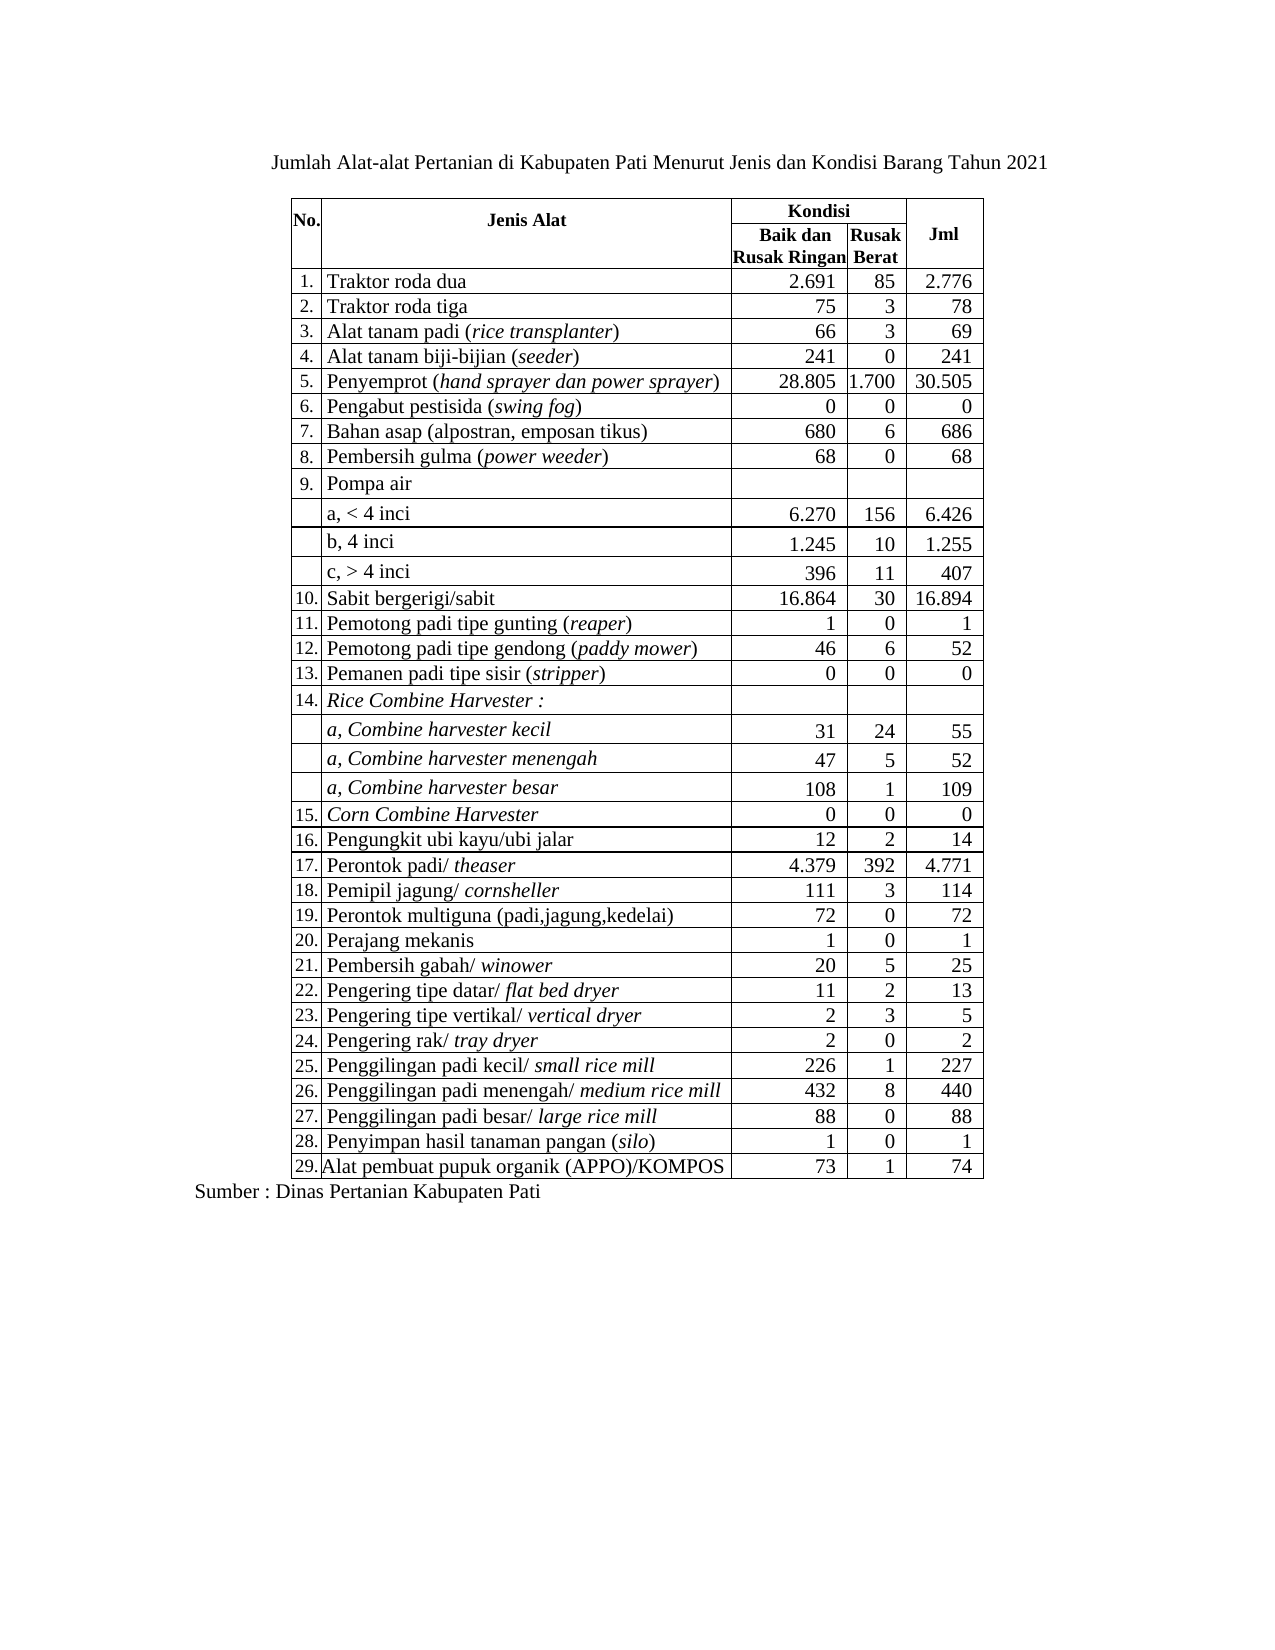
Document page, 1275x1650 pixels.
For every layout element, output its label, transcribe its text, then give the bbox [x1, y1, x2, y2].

table_cell 25. [292, 1053, 321, 1077]
table_cell 1.700 [848, 369, 906, 393]
table_cell Pengungkit ubi kayu/ubi jalar [322, 828, 731, 851]
table_cell 0 [848, 611, 906, 635]
table_cell 1 [732, 1129, 847, 1153]
table_cell 0 [907, 394, 983, 418]
table_cell 88 [732, 1104, 847, 1128]
table_cell Pemipil jagung/ cornsheller [322, 878, 731, 902]
table_cell 19. [292, 903, 321, 927]
table_cell 1 [907, 928, 983, 952]
table_cell 78 [907, 294, 983, 318]
table_cell 4.771 [907, 853, 983, 877]
table_cell 0 [732, 802, 847, 826]
table_cell 5 [848, 744, 906, 772]
table_cell 6.270 [732, 499, 847, 526]
table_cell Penyimpan hasil tanaman pangan (silo) [322, 1129, 731, 1153]
table_header Jml [907, 199, 983, 267]
table_cell 0 [848, 661, 906, 685]
table_cell 75 [732, 294, 847, 318]
table_cell 2 [848, 828, 906, 851]
table_cell 69 [907, 319, 983, 343]
table_cell 20 [732, 953, 847, 977]
table_cell 10 [848, 528, 906, 556]
table_cell 1 [907, 1129, 983, 1153]
table_cell 28.805 [732, 369, 847, 393]
table_cell 0 [848, 903, 906, 927]
table_header Jenis Alat [322, 199, 731, 267]
table_cell 52 [907, 636, 983, 660]
table_cell Perontok multiguna (padi,jagung,kedelai) [322, 903, 731, 927]
table_cell Penyemprot (hand sprayer dan power sprayer) [322, 369, 731, 393]
table_cell 74 [907, 1154, 983, 1178]
table_cell [292, 557, 321, 584]
table_cell 241 [732, 344, 847, 368]
table_cell 1.255 [907, 528, 983, 556]
table_cell [848, 686, 906, 714]
table_cell 407 [907, 557, 983, 584]
list Jumlah Alat-alat Pertanian di Kabupaten Pati Menurut Jenis dan Kondisi Barang Tahun 2021 [194, 150, 1125, 174]
table_cell a, < 4 inci [322, 499, 731, 526]
table_cell 25 [907, 953, 983, 977]
table_cell 686 [907, 419, 983, 443]
table_cell 109 [907, 773, 983, 801]
table_cell 5 [907, 1003, 983, 1027]
table_cell 1 [907, 611, 983, 635]
table_cell 0 [732, 394, 847, 418]
table_cell 227 [907, 1053, 983, 1077]
table_cell 8. [292, 444, 321, 468]
table_cell 29. [292, 1154, 321, 1178]
table_cell 72 [732, 903, 847, 927]
table_cell 5 [848, 953, 906, 977]
table_cell Pompa air [322, 469, 731, 497]
table_cell [292, 499, 321, 526]
table_cell 1 [848, 1053, 906, 1077]
table_cell Traktor roda dua [322, 269, 731, 293]
table_cell 12. [292, 636, 321, 660]
table_cell Rice Combine Harvester : [322, 686, 731, 714]
table_cell 1.245 [732, 528, 847, 556]
table_cell 396 [732, 557, 847, 584]
table_cell [292, 773, 321, 801]
table_cell 0 [848, 1028, 906, 1052]
table_cell 30 [848, 586, 906, 610]
table_cell 0 [848, 802, 906, 826]
table_cell 68 [732, 444, 847, 468]
table_cell 17. [292, 853, 321, 877]
table_cell [848, 469, 906, 497]
table_cell 1 [848, 1154, 906, 1178]
table_cell a, Combine harvester menengah [322, 744, 731, 772]
table_cell 6 [848, 419, 906, 443]
table_cell 108 [732, 773, 847, 801]
table_cell 7. [292, 419, 321, 443]
table_cell 3 [848, 319, 906, 343]
table_cell 3 [848, 1003, 906, 1027]
table_cell Pengering tipe vertikal/ vertical dryer [322, 1003, 731, 1027]
table_cell b, 4 inci [322, 528, 731, 556]
table_cell 66 [732, 319, 847, 343]
table_cell 440 [907, 1079, 983, 1102]
table_cell Pengering rak/ tray dryer [322, 1028, 731, 1052]
table_cell 14 [907, 828, 983, 851]
table_cell 0 [848, 1104, 906, 1128]
table_cell Alat tanam biji-bijian (seeder) [322, 344, 731, 368]
table_cell 432 [732, 1079, 847, 1102]
table_cell Baik dan Rusak Ringan [732, 224, 847, 267]
table_cell 88 [907, 1104, 983, 1128]
table_cell 0 [732, 661, 847, 685]
table_cell 16.894 [907, 586, 983, 610]
table_cell 0 [848, 344, 906, 368]
table_cell 10. [292, 586, 321, 610]
table_cell 3 [848, 294, 906, 318]
table_cell 21. [292, 953, 321, 977]
table_cell 16. [292, 828, 321, 851]
table_cell 47 [732, 744, 847, 772]
table_cell [292, 744, 321, 772]
list Sumber : Dinas Pertanian Kabupaten Pati [194, 1179, 1125, 1203]
table_cell 2 [848, 978, 906, 1002]
table_cell 680 [732, 419, 847, 443]
table_cell 11 [848, 557, 906, 584]
table_cell 156 [848, 499, 906, 526]
table_cell 68 [907, 444, 983, 468]
table_header No. [292, 199, 321, 267]
table_cell 27. [292, 1104, 321, 1128]
table_cell 226 [732, 1053, 847, 1077]
table_cell [732, 686, 847, 714]
table_cell 0 [848, 444, 906, 468]
table_cell [292, 528, 321, 556]
table_cell 0 [907, 802, 983, 826]
table_cell Pengabut pestisida (swing fog) [322, 394, 731, 418]
table_cell 30.505 [907, 369, 983, 393]
table_cell 15. [292, 802, 321, 826]
table_cell 1 [848, 773, 906, 801]
table_cell 2 [907, 1028, 983, 1052]
table_cell 1 [732, 611, 847, 635]
table_cell 85 [848, 269, 906, 293]
table_cell Alat pembuat pupuk organik (APPO)/KOMPOS [322, 1154, 731, 1178]
table_cell 111 [732, 878, 847, 902]
table_cell 2.691 [732, 269, 847, 293]
table_cell Penggilingan padi besar/ large rice mill [322, 1104, 731, 1128]
table_cell 0 [848, 394, 906, 418]
table_cell 9. [292, 469, 321, 497]
table_cell 2. [292, 294, 321, 318]
table_cell 5. [292, 369, 321, 393]
table_cell a, Combine harvester besar [322, 773, 731, 801]
table_cell 3 [848, 878, 906, 902]
table_cell 18. [292, 878, 321, 902]
table_cell 24. [292, 1028, 321, 1052]
table_cell 28. [292, 1129, 321, 1153]
table_cell 0 [848, 928, 906, 952]
table_cell a, Combine harvester kecil [322, 715, 731, 743]
table_cell Traktor roda tiga [322, 294, 731, 318]
table_cell 114 [907, 878, 983, 902]
table_cell Penggilingan padi menengah/ medium rice mill [322, 1079, 731, 1102]
table_cell 2.776 [907, 269, 983, 293]
table_cell 0 [848, 1129, 906, 1153]
table_header Kondisi [732, 199, 906, 223]
table_cell 1. [292, 269, 321, 293]
table_cell Pemotong padi tipe gendong (paddy mower) [322, 636, 731, 660]
table_cell 6.426 [907, 499, 983, 526]
table_cell Pengering tipe datar/ flat bed dryer [322, 978, 731, 1002]
table_cell Corn Combine Harvester [322, 802, 731, 826]
table_cell 22. [292, 978, 321, 1002]
table_cell 24 [848, 715, 906, 743]
table_cell 6 [848, 636, 906, 660]
table_cell 31 [732, 715, 847, 743]
table_cell Penggilingan padi kecil/ small rice mill [322, 1053, 731, 1077]
table_cell 72 [907, 903, 983, 927]
table_cell Perontok padi/ theaser [322, 853, 731, 877]
table_cell 6. [292, 394, 321, 418]
table_cell 8 [848, 1079, 906, 1102]
table_cell Pemotong padi tipe gunting (reaper) [322, 611, 731, 635]
table_cell 0 [907, 661, 983, 685]
table_cell 2 [732, 1003, 847, 1027]
table_cell Alat tanam padi (rice transplanter) [322, 319, 731, 343]
table_cell 4.379 [732, 853, 847, 877]
table_cell 2 [732, 1028, 847, 1052]
table_cell 46 [732, 636, 847, 660]
table_cell 11 [732, 978, 847, 1002]
table_cell 52 [907, 744, 983, 772]
table_cell 23. [292, 1003, 321, 1027]
table_cell 241 [907, 344, 983, 368]
table_cell [732, 469, 847, 497]
table_cell 1 [732, 928, 847, 952]
table_cell 14. [292, 686, 321, 714]
table_cell 11. [292, 611, 321, 635]
table_cell 3. [292, 319, 321, 343]
table_cell [292, 715, 321, 743]
table_cell [907, 686, 983, 714]
table_cell 26. [292, 1079, 321, 1102]
table_cell 73 [732, 1154, 847, 1178]
table_cell [907, 469, 983, 497]
table_cell 20. [292, 928, 321, 952]
table_cell 13 [907, 978, 983, 1002]
table_cell Bahan asap (alpostran, emposan tikus) [322, 419, 731, 443]
table_cell Pemanen padi tipe sisir (stripper) [322, 661, 731, 685]
table_cell 13. [292, 661, 321, 685]
table_cell 55 [907, 715, 983, 743]
table_cell Sabit bergerigi/sabit [322, 586, 731, 610]
table_cell 392 [848, 853, 906, 877]
table_cell Perajang mekanis [322, 928, 731, 952]
table_cell 12 [732, 828, 847, 851]
table_cell Rusak Berat [848, 224, 906, 267]
table_cell Pembersih gulma (power weeder) [322, 444, 731, 468]
table_cell 16.864 [732, 586, 847, 610]
table_cell c, > 4 inci [322, 557, 731, 584]
table_cell Pembersih gabah/ winower [322, 953, 731, 977]
table_cell 4. [292, 344, 321, 368]
